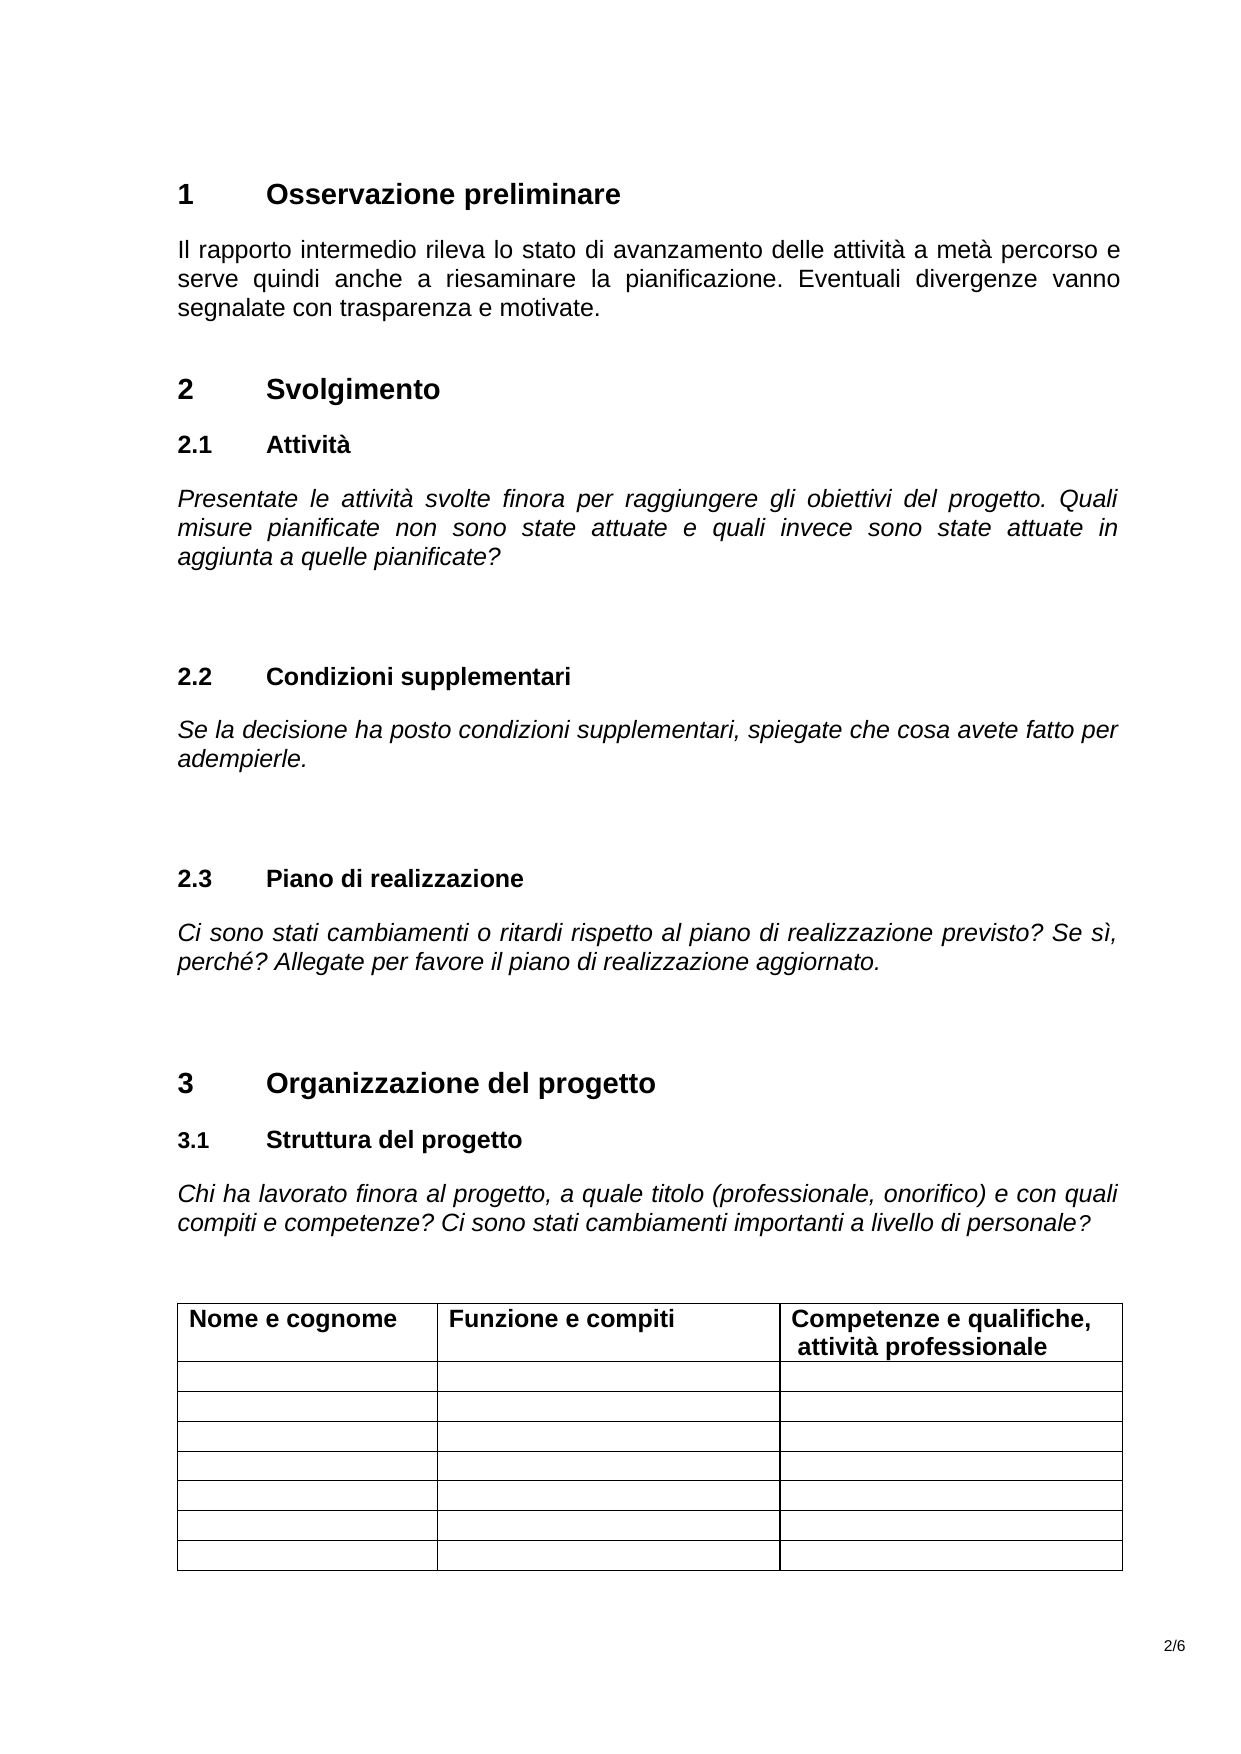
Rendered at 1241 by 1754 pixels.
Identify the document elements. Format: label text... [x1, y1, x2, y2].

table_cell [781, 1422, 1122, 1451]
subtitle Osservazione preliminare [177, 177, 1122, 211]
subtitle Struttura del progetto [177, 1125, 1122, 1154]
table_cell [178, 1541, 437, 1570]
table_header Funzione e compiti [438, 1304, 779, 1361]
text Chi ha lavorato finora al progetto, a quale titolo (professionale, onorifico) e con quali compiti e competenze? Ci sono stati cambiamenti importanti a livello di personale? [177, 1179, 1122, 1236]
text Il rapporto intermedio rileva lo stato di avanzamento delle attività a metà percorso e serve quindi anche a riesaminare la pianificazione. Eventuali divergenze vanno segnalate con trasparenza e motivate. [177, 236, 1122, 322]
table_cell [781, 1541, 1122, 1570]
table_cell [781, 1481, 1122, 1510]
text Presentate le attività svolte finora per raggiungere gli obiettivi del progetto. Quali misure pianificate non sono state attuate e quali invece sono state attuate in aggiunta a quelle pianificate? [177, 484, 1122, 570]
subtitle Organizzazione del progetto [177, 1067, 1122, 1100]
text Se la decisione ha posto condizioni supplementari, spiegate che cosa avete fatto per adempierle. [177, 715, 1122, 773]
table_cell [438, 1392, 779, 1421]
table_cell [178, 1481, 437, 1510]
table_header Nome e cognome [178, 1304, 437, 1361]
table_cell [178, 1362, 437, 1391]
subtitle Condizioni supplementari [177, 662, 1122, 690]
table_header Competenze e qualifiche, attività professionale [781, 1304, 1122, 1361]
table_cell [781, 1362, 1122, 1391]
table_cell [438, 1422, 779, 1451]
table_cell [178, 1511, 437, 1540]
table_cell [438, 1452, 779, 1480]
subtitle Attività [177, 430, 1122, 459]
table_cell [178, 1392, 437, 1421]
table_cell [781, 1452, 1122, 1480]
table_cell [178, 1452, 437, 1480]
table_cell [781, 1511, 1122, 1540]
table_cell [438, 1362, 779, 1391]
subtitle Svolgimento [177, 372, 1122, 405]
subtitle Piano di realizzazione [177, 864, 1122, 893]
text Ci sono stati cambiamenti o ritardi rispetto al piano di realizzazione previsto? Se sì, perché? Allegate per favore il piano di realizzazione aggiornato. [177, 918, 1122, 975]
table_cell [438, 1541, 779, 1570]
table_cell [781, 1392, 1122, 1421]
table_cell [438, 1481, 779, 1510]
table_cell [178, 1422, 437, 1451]
table_cell [438, 1511, 779, 1540]
